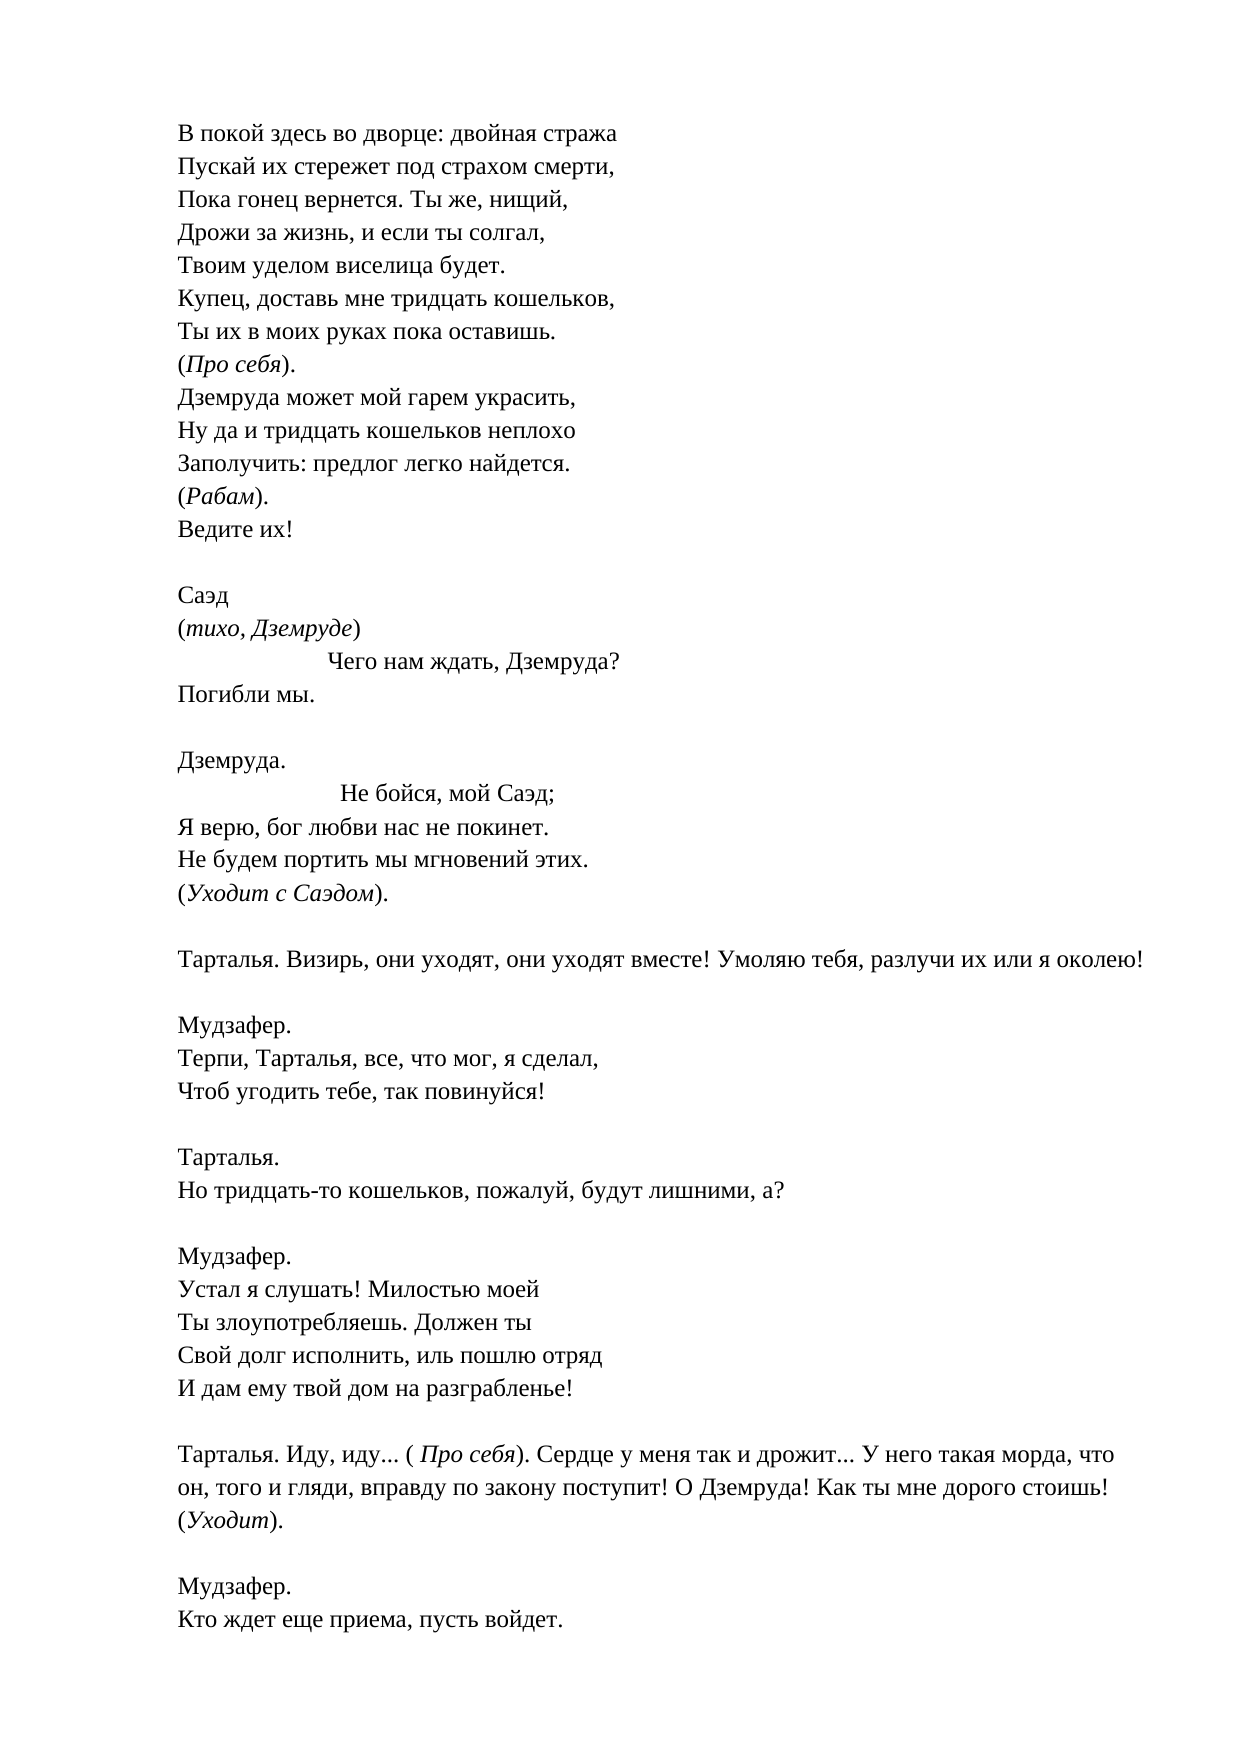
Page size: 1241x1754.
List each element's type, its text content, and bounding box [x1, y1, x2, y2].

text Ты злоупотребляешь. Должен ты [177, 1307, 1152, 1336]
text Тарталья. Визирь, они уходят, они уходят вместе! Умоляю тебя, разлучи их или я околею! [177, 944, 1152, 972]
text Мудзафер. [177, 1571, 1152, 1600]
text (Рабам). [177, 481, 1152, 510]
text Кто ждет еще приема, пусть войдет. [177, 1604, 1152, 1633]
text Твоим уделом виселица будет. [177, 250, 1152, 279]
text Ведите их! [177, 514, 1152, 543]
text Я верю, бог любви нас не покинет. [177, 812, 1152, 840]
text Чего нам ждать, Дземруда? [177, 646, 1152, 675]
text Ну да и тридцать кошельков неплохо [177, 415, 1152, 444]
text Дземруда. [177, 746, 1152, 774]
text Мудзафер. [177, 1241, 1152, 1269]
text Тарталья. [177, 1142, 1152, 1171]
text Саэд [177, 580, 1152, 609]
text Заполучить: предлог легко найдется. [177, 448, 1152, 477]
text Пока гонец вернется. Ты же, нищий, [177, 184, 1152, 213]
text (Про себя). [177, 349, 1152, 378]
text Терпи, Тарталья, все, что мог, я сделал, [177, 1043, 1152, 1071]
text Чтоб угодить тебе, так повинуйся! [177, 1076, 1152, 1104]
text Не бойся, мой Саэд; [177, 778, 1152, 807]
text (Уходит с Саэдом). [177, 878, 1152, 906]
text Дземруда может мой гарем украсить, [177, 382, 1152, 411]
text Погибли мы. [177, 679, 1152, 708]
text Купец, доставь мне тридцать кошельков, [177, 283, 1152, 312]
text Свой долг исполнить, иль пошлю отряд [177, 1340, 1152, 1369]
text В покой здесь во дворце: двойная стража [177, 118, 1152, 147]
text Не будем портить мы мгновений этих. [177, 844, 1152, 873]
text (тихо, Дземруде) [177, 613, 1152, 642]
text Ты их в моих руках пока оставишь. [177, 316, 1152, 345]
text Дрожи за жизнь, и если ты солгал, [177, 217, 1152, 246]
text Мудзафер. [177, 1010, 1152, 1038]
text И дам ему твой дом на разграбленье! [177, 1373, 1152, 1402]
text Устал я слушать! Милостью моей [177, 1274, 1152, 1303]
text Тарталья. Иду, иду... ( Про себя). Сердце у меня так и дрожит... У него такая морда, что он, того и гляди, вправду по закону поступит! О Дземруда! Как ты мне дорого стоишь! (Уходит). [177, 1439, 1152, 1534]
text Но тридцать-то кошельков, пожалуй, будут лишними, а? [177, 1175, 1152, 1203]
text Пускай их стережет под страхом смерти, [177, 151, 1152, 180]
